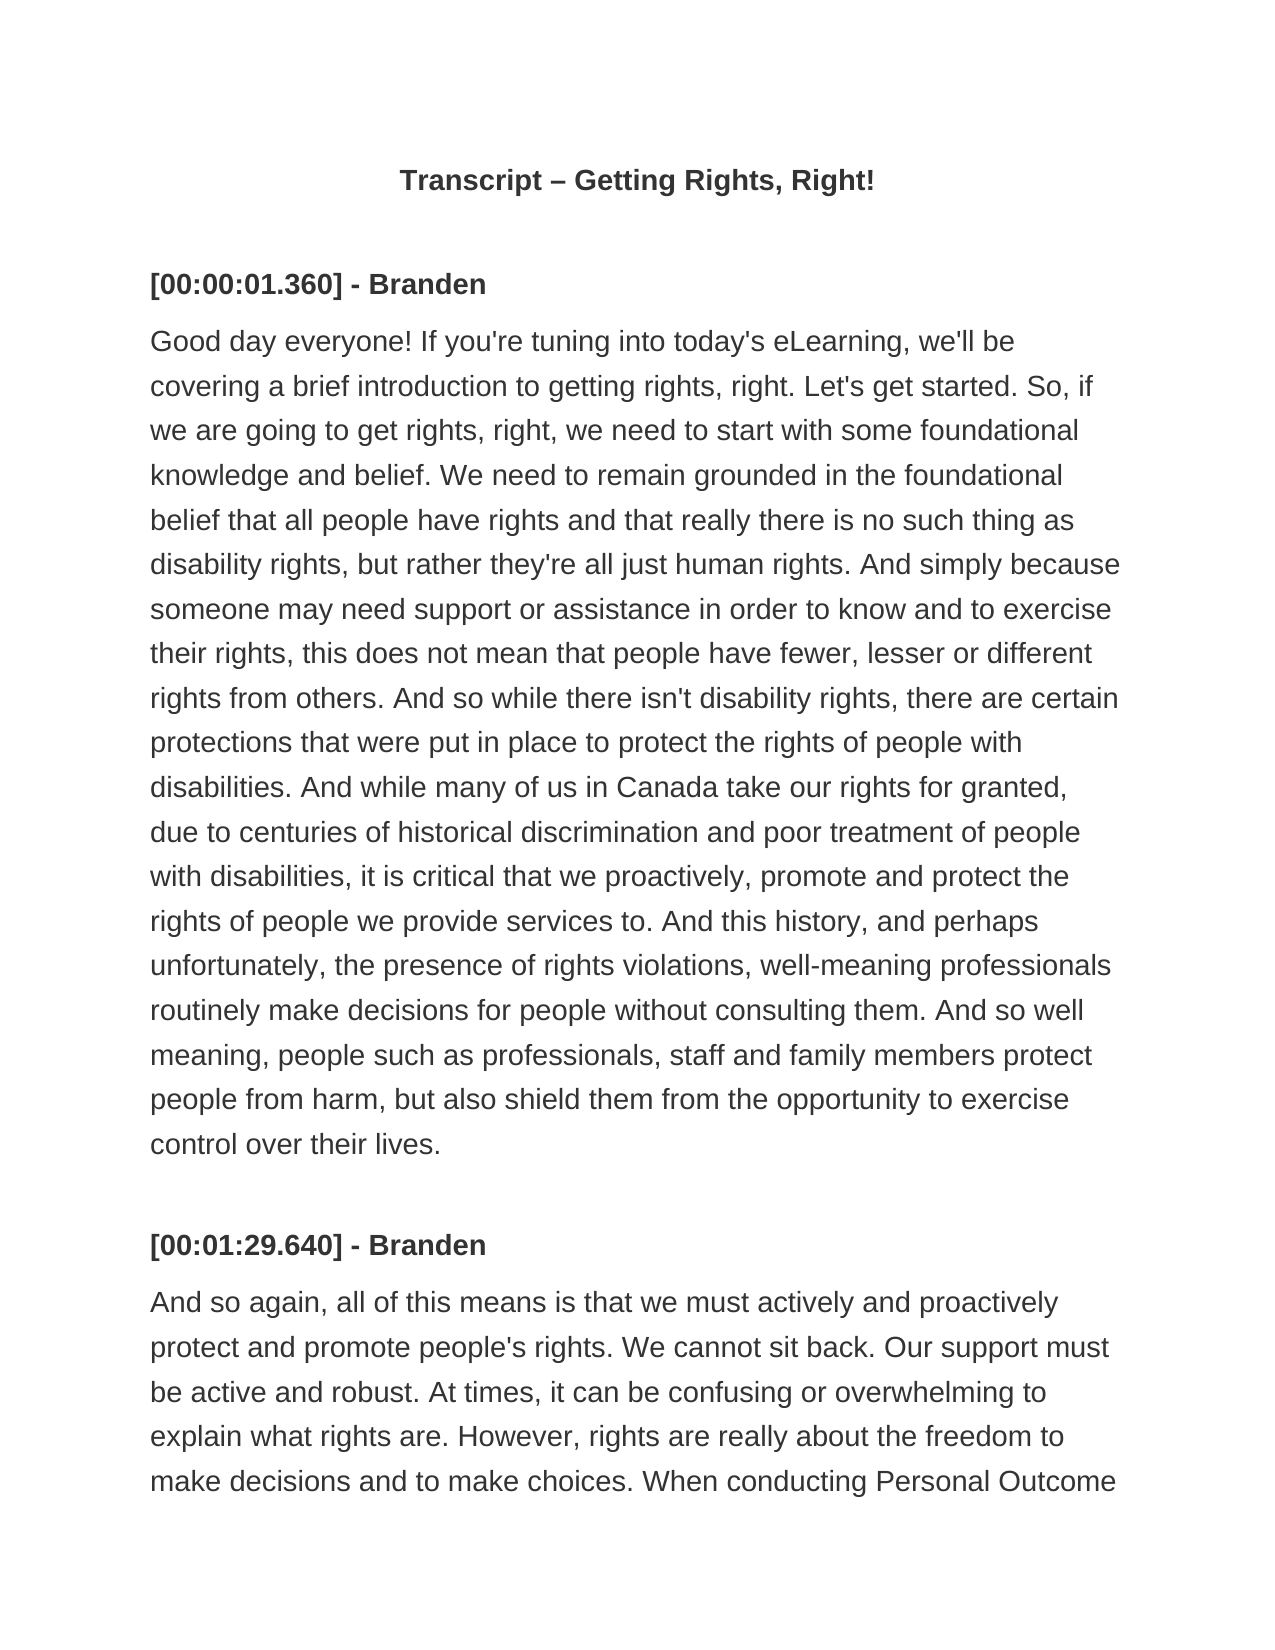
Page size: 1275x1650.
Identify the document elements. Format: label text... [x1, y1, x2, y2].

subtitle Transcript – Getting Rights, Right! [150, 162, 1125, 196]
subtitle [00:01:29.640] - Branden [150, 1228, 1125, 1262]
subtitle [00:00:01.360] - Branden [150, 267, 1125, 301]
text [150, 1285, 1125, 1497]
text Good day everyone! If you're tuning into today's eLearning, we'll be covering a brief introduction to getting rights, right. Let's get started. So, if we are going to get rights, right, we need to start with some foundational knowledge and belief. We need to remain grounded in the foundational belief that all people have rights and that really there is no such thing as disability rights, but rather they're all just human rights. And simply because someone may need support or assistance in order to know and to exercise their rights, this does not mean that people have fewer, lesser or different rights from others. And so while there isn't disability rights, there are certain protections that were put in place to protect the rights of people with disabilities. And while many of us in Canada take our rights for granted, due to centuries of historical discrimination and poor treatment of people with disabilities, it is critical that we proactively, promote and protect the rights of people we provide services to. And this history, and perhaps unfortunately, the presence of rights violations, well-meaning professionals routinely make decisions for people without consulting them. And so well meaning, people such as professionals, staff and family members protect people from harm, but also shield them from the opportunity to exercise control over their lives. [150, 324, 1125, 1160]
